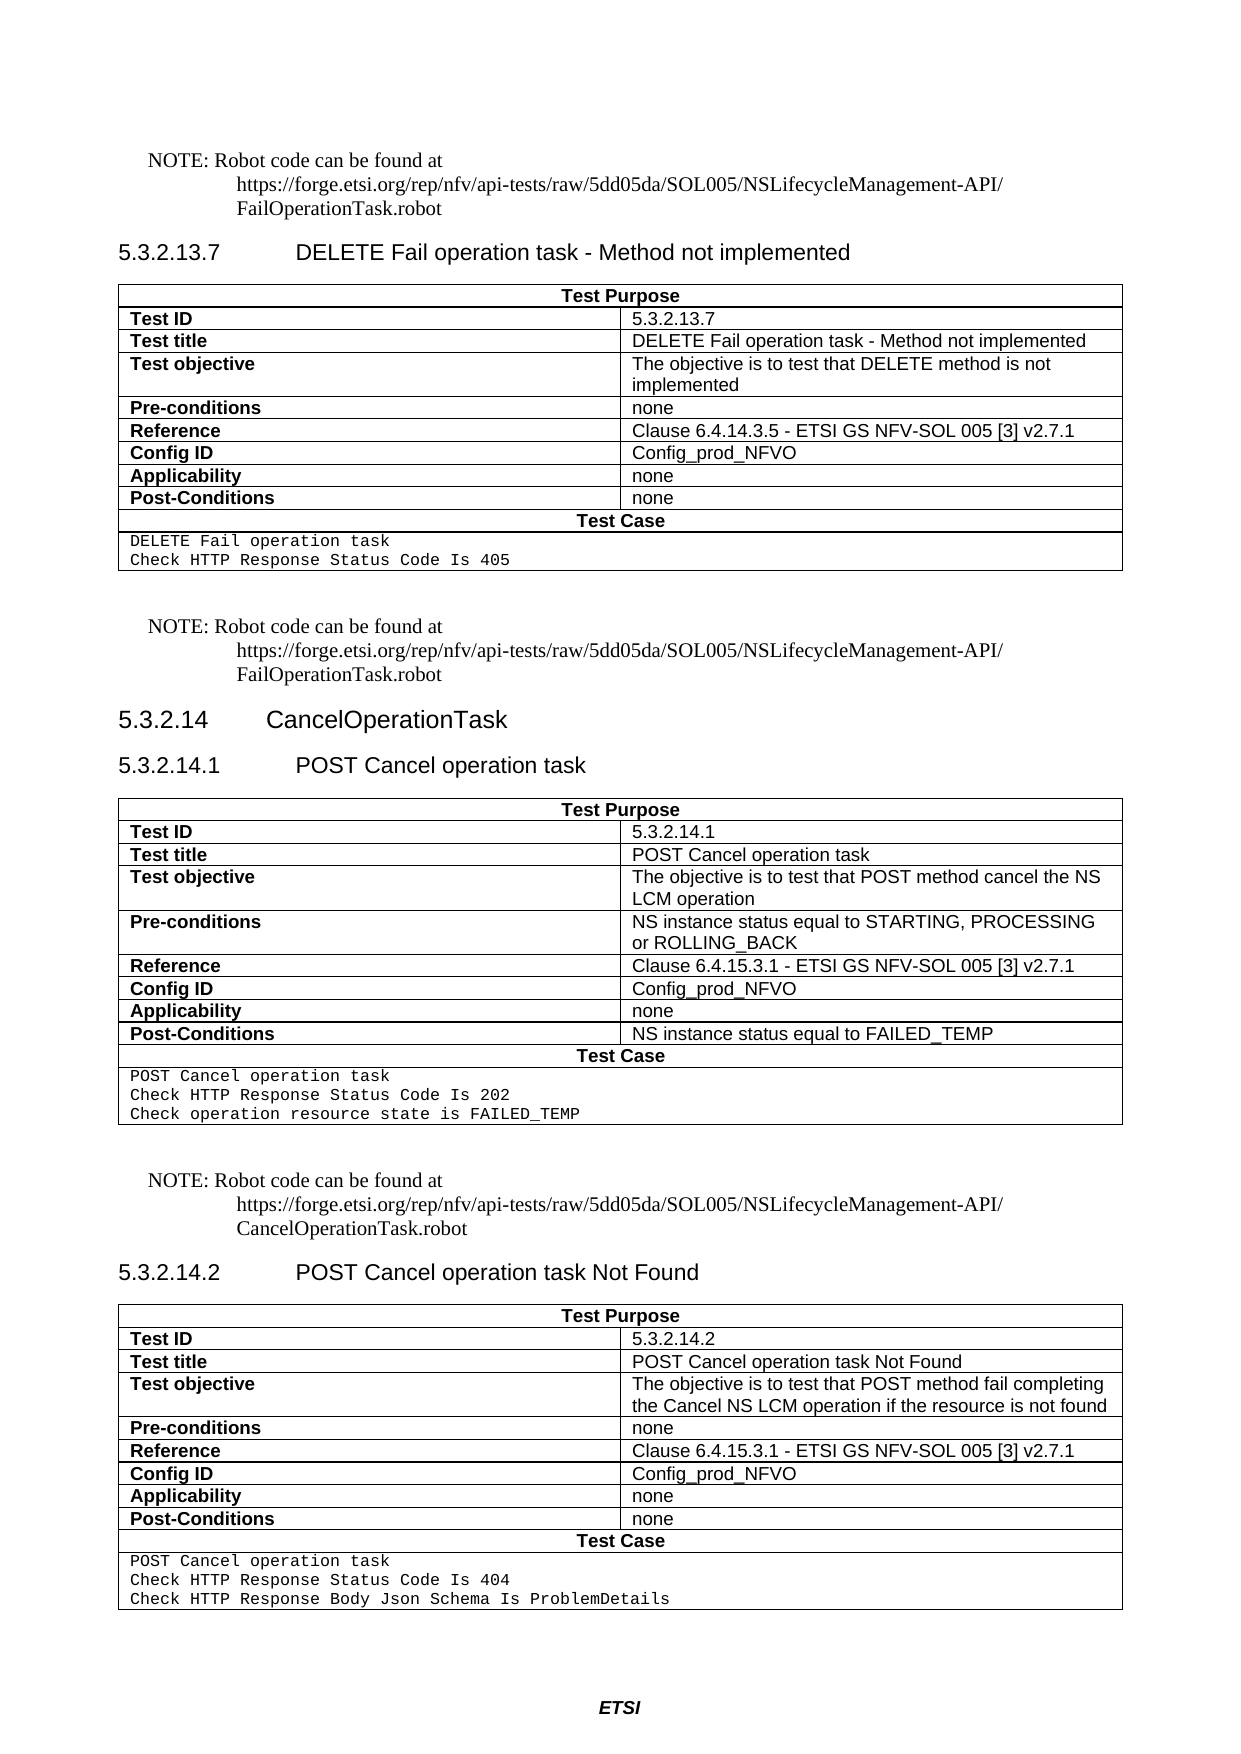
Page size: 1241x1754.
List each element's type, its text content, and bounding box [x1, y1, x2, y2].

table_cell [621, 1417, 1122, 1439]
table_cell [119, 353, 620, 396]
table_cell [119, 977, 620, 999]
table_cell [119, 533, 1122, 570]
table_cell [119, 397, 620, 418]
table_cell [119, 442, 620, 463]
subtitle 5.3.2.14.2 POST Cancel operation task Not Found [118, 1259, 1122, 1285]
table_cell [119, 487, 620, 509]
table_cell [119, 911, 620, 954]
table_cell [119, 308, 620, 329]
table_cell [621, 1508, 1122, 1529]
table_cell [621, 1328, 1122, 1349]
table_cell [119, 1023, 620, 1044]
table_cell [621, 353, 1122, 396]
text NOTE: Robot code can be found at https://forge.etsi.org/rep/nfv/api-tests/raw/5dd05da/SOL005/NSLifecycleManagement-API/FailOperationTask.robot [148, 614, 1122, 686]
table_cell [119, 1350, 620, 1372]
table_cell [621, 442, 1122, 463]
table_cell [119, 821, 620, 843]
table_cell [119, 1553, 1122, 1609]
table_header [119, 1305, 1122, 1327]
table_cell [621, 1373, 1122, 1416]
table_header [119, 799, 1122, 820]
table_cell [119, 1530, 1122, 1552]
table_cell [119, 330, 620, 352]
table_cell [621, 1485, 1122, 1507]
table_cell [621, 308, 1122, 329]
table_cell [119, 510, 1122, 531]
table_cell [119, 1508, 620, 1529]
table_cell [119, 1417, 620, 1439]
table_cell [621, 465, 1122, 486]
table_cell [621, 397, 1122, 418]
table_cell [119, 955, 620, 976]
subtitle 5.3.2.14 CancelOperationTask [118, 705, 1122, 734]
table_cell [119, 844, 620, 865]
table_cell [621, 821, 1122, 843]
subtitle 5.3.2.14.1 POST Cancel operation task [118, 752, 1122, 779]
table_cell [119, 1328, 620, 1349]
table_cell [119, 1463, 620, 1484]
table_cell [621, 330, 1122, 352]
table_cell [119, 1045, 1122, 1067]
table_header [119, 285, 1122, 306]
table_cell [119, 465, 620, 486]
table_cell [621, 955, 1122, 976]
text NOTE: Robot code can be found at https://forge.etsi.org/rep/nfv/api-tests/raw/5dd05da/SOL005/NSLifecycleManagement-API/FailOperationTask.robot [148, 148, 1122, 220]
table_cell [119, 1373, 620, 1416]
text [148, 1168, 1122, 1240]
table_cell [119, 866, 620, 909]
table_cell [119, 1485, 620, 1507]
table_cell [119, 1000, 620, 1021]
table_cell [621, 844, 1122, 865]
subtitle 5.3.2.13.7 DELETE Fail operation task - Method not implemented [118, 239, 1122, 265]
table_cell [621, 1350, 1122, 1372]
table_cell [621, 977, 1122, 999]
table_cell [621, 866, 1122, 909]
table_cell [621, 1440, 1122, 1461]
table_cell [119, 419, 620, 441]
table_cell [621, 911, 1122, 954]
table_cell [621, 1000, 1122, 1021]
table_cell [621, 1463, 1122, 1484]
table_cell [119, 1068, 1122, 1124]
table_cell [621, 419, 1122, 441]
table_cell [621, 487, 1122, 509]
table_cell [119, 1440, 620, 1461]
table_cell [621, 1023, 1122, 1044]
